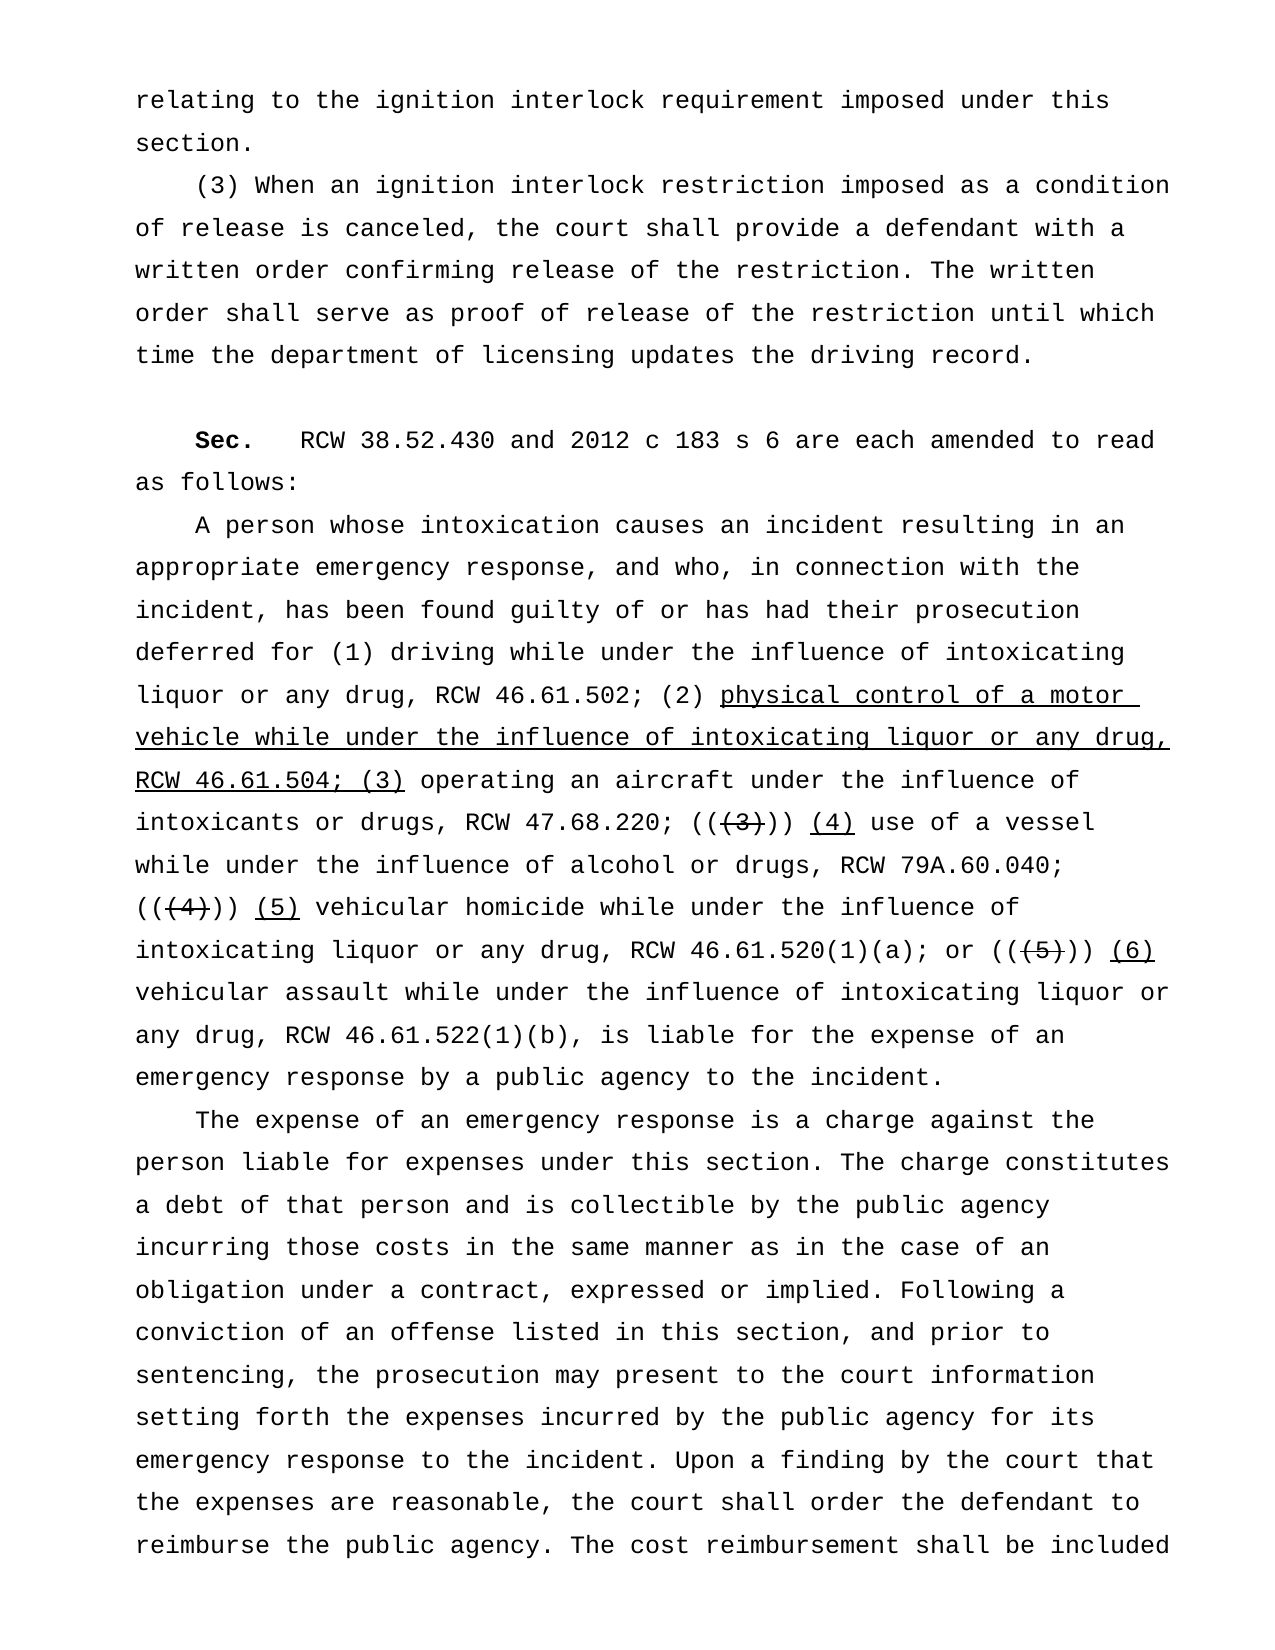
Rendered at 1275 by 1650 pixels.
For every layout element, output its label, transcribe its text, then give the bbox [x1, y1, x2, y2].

text (3) When an ignition interlock restriction imposed as a condition of release is canceled, the court shall provide a defendant with a written order confirming release of the restriction. The written order shall serve as proof of release of the restriction until which time the department of licensing updates the driving record. [135, 160, 1170, 372]
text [135, 75, 1170, 160]
text A person whose intoxication causes an incident resulting in an appropriate emergency response, and who, in connection with the incident, has been found guilty of or has had their prosecution deferred for (1) driving while under the influence of intoxicating liquor or any drug, RCW 46.61.502; (2) physical control of a motor vehicle while under the influence of intoxicating liquor or any drug, RCW 46.61.504; (3) operating an aircraft under the influence of intoxicants or drugs, RCW 47.68.220; (((3))) (4) use of a vessel while under the influence of alcohol or drugs, RCW 79A.60.040; (((4))) (5) vehicular homicide while under the influence of intoxicating liquor or any drug, RCW 46.61.520(1)(a); or (((5))) (6) vehicular assault while under the influence of intoxicating liquor or any drug, RCW 46.61.522(1)(b), is liable for the expense of an emergency response by a public agency to the incident. [135, 750, 1170, 1094]
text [135, 1094, 1170, 1562]
text A person whose intoxication causes an incident resulting in an appropriate emergency response, and who, in connection with the incident, has been found guilty of or has had their prosecution deferred for (1) driving while under the influence of intoxicating liquor or any drug, RCW 46.61.502; (2) physical control of a motor vehicle while under the influence of intoxicating liquor or any drug, RCW 46.61.504; (3) operating an aircraft under the influence of intoxicants or drugs, RCW 47.68.220; (((3))) (4) use of a vessel while under the influence of alcohol or drugs, RCW 79A.60.040; (((4))) (5) vehicular homicide while under the influence of intoxicating liquor or any drug, RCW 46.61.520(1)(a); or (((5))) (6) vehicular assault while under the influence of intoxicating liquor or any drug, RCW 46.61.522(1)(b), is liable for the expense of an emergency response by a public agency to the incident. [135, 499, 1170, 748]
text Sec. RCW 38.52.430 and 2012 c 183 s 6 are each amended to read as follows: [135, 414, 1170, 499]
